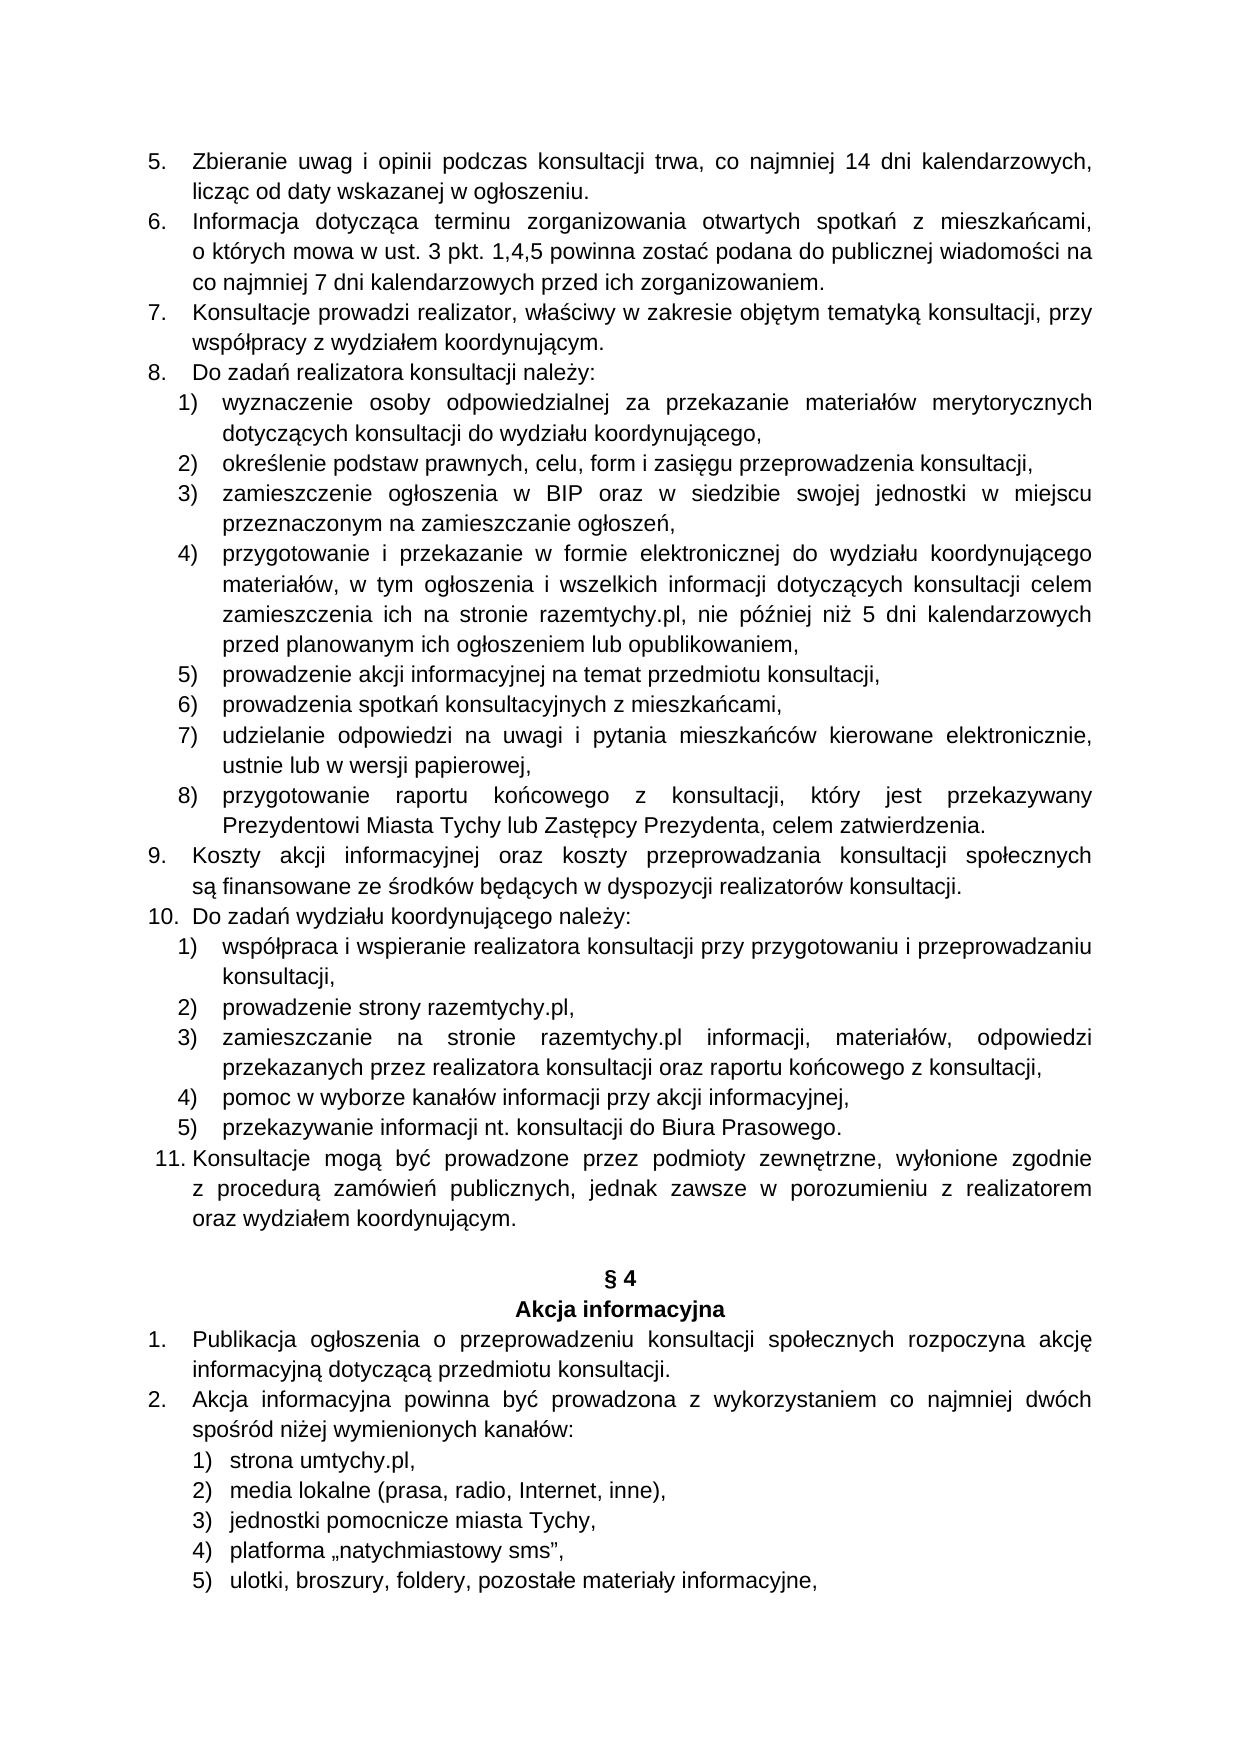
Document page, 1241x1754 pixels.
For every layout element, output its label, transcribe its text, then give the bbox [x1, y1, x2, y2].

list Konsultacje mogą być prowadzone przez podmioty zewnętrzne, wyłonione zgodnie z procedurą zamówień publicznych, jednak zawsze w porozumieniu z realizatorem oraz wydziałem koordynującym. [154, 1144, 1093, 1231]
list prowadzenia spotkań konsultacyjnych z mieszkańcami, [178, 691, 1093, 718]
list prowadzenie akcji informacyjnej na temat przedmiotu konsultacji, [178, 661, 1093, 687]
list Konsultacje prowadzi realizator, właściwy w zakresie objętym tematyką konsultacji, przy współpracy z wydziałem koordynującym. [148, 299, 1093, 355]
list Do zadań wydziału koordynującego należy: [148, 903, 1093, 929]
list zamieszczanie na stronie razemtychy.pl informacji, materiałów, odpowiedzi przekazanych przez realizatora konsultacji oraz raportu końcowego z konsultacji, [177, 1024, 1093, 1080]
list przygotowanie i przekazanie w formie elektronicznej do wydziału koordynującego materiałów, w tym ogłoszenia i wszelkich informacji dotyczących konsultacji celem zamieszczenia ich na stronie razemtychy.pl, nie później niż 5 dni kalendarzowych przed planowanym ich ogłoszeniem lub opublikowaniem, [178, 540, 1093, 657]
list Publikacja ogłoszenia o przeprowadzeniu konsultacji społecznych rozpoczyna akcję informacyjną dotyczącą przedmiotu konsultacji. [148, 1326, 1093, 1382]
list pomoc w wyborze kanałów informacji przy akcji informacyjnej, [177, 1084, 1093, 1110]
list Informacja dotycząca terminu zorganizowania otwartych spotkań z mieszkańcami, o których mowa w ust. 3 pkt. 1,4,5 powinna zostać podana do publicznej wiadomości na co najmniej 7 dni kalendarzowych przed ich zorganizowaniem. [148, 208, 1093, 295]
list strona umtychy.pl, [192, 1447, 1093, 1473]
list współpraca i wspieranie realizatora konsultacji przy przygotowaniu i przeprowadzaniu konsultacji, [177, 933, 1093, 989]
list przygotowanie raportu końcowego z konsultacji, który jest przekazywany Prezydentowi Miasta Tychy lub Zastępcy Prezydenta, celem zatwierdzenia. [178, 782, 1093, 838]
list platforma „natychmiastowy sms”, [192, 1537, 1093, 1563]
list Do zadań realizatora konsultacji należy: [148, 359, 1093, 385]
list Koszty akcji informacyjnej oraz koszty przeprowadzania konsultacji społecznych są finansowane ze środków będących w dyspozycji realizatorów konsultacji. [148, 842, 1093, 899]
list przekazywanie informacji nt. konsultacji do Biura Prasowego. [177, 1114, 1093, 1141]
list jednostki pomocnicze miasta Tychy, [192, 1507, 1093, 1533]
list udzielanie odpowiedzi na uwagi i pytania mieszkańców kierowane elektronicznie, ustnie lub w wersji papierowej, [178, 722, 1093, 778]
text Akcja informacyjna [148, 1296, 1093, 1322]
list wyznaczenie osoby odpowiedzialnej za przekazanie materiałów merytorycznych dotyczących konsultacji do wydziału koordynującego, [178, 389, 1093, 446]
text § 4 [148, 1265, 1093, 1292]
list zamieszczenie ogłoszenia w BIP oraz w siedzibie swojej jednostki w miejscu przeznaczonym na zamieszczanie ogłoszeń, [178, 480, 1093, 536]
list Zbieranie uwag i opinii podczas konsultacji trwa, co najmniej 14 dni kalendarzowych, licząc od daty wskazanej w ogłoszeniu. [148, 148, 1093, 204]
list ulotki, broszury, foldery, pozostałe materiały informacyjne, [192, 1567, 1093, 1594]
list media lokalne (prasa, radio, Internet, inne), [192, 1477, 1093, 1503]
list prowadzenie strony razemtychy.pl, [177, 993, 1093, 1020]
list Akcja informacyjna powinna być prowadzona z wykorzystaniem co najmniej dwóch spośród niżej wymienionych kanałów: [148, 1386, 1093, 1443]
list określenie podstaw prawnych, celu, form i zasięgu przeprowadzenia konsultacji, [178, 450, 1093, 476]
